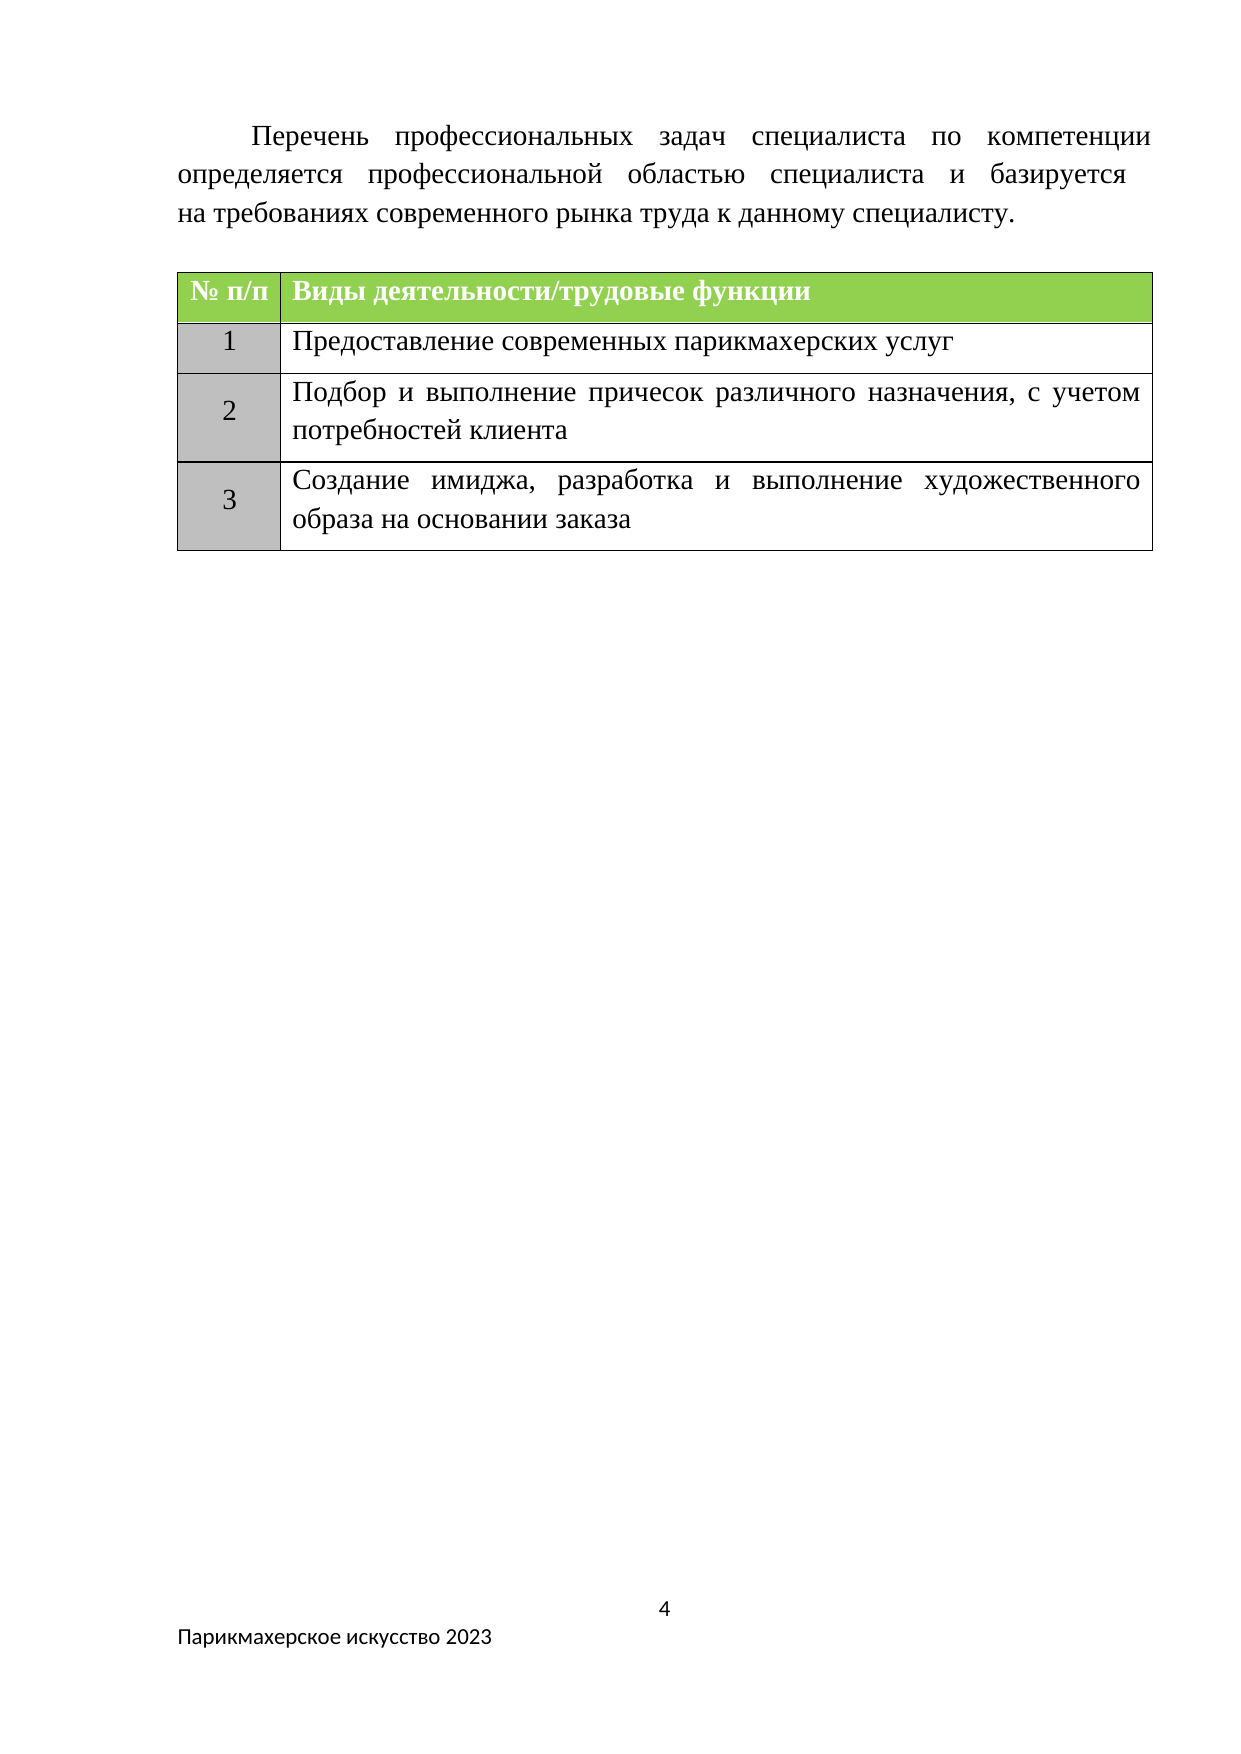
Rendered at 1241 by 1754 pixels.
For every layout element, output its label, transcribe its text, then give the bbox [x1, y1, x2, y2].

table_cell Предоставление современных парикмахерских услуг [281, 324, 1152, 373]
table_header № п/п [178, 273, 280, 322]
text Перечень профессиональных задач специалиста по компетенции определяется профессиональной областью специалиста и базируется на требованиях современного рынка труда к данному специалисту. [177, 118, 1152, 229]
table_cell Подбор и выполнение причесок различного назначения, с учетом потребностей клиента [281, 374, 1152, 461]
table_cell 1 [178, 324, 280, 373]
table_cell 2 [178, 374, 280, 461]
table_header Виды деятельности/трудовые функции [281, 273, 1152, 322]
table_cell Создание имиджа, разработка и выполнение художественного образа на основании заказа [281, 463, 1152, 550]
table_cell 3 [178, 463, 280, 550]
